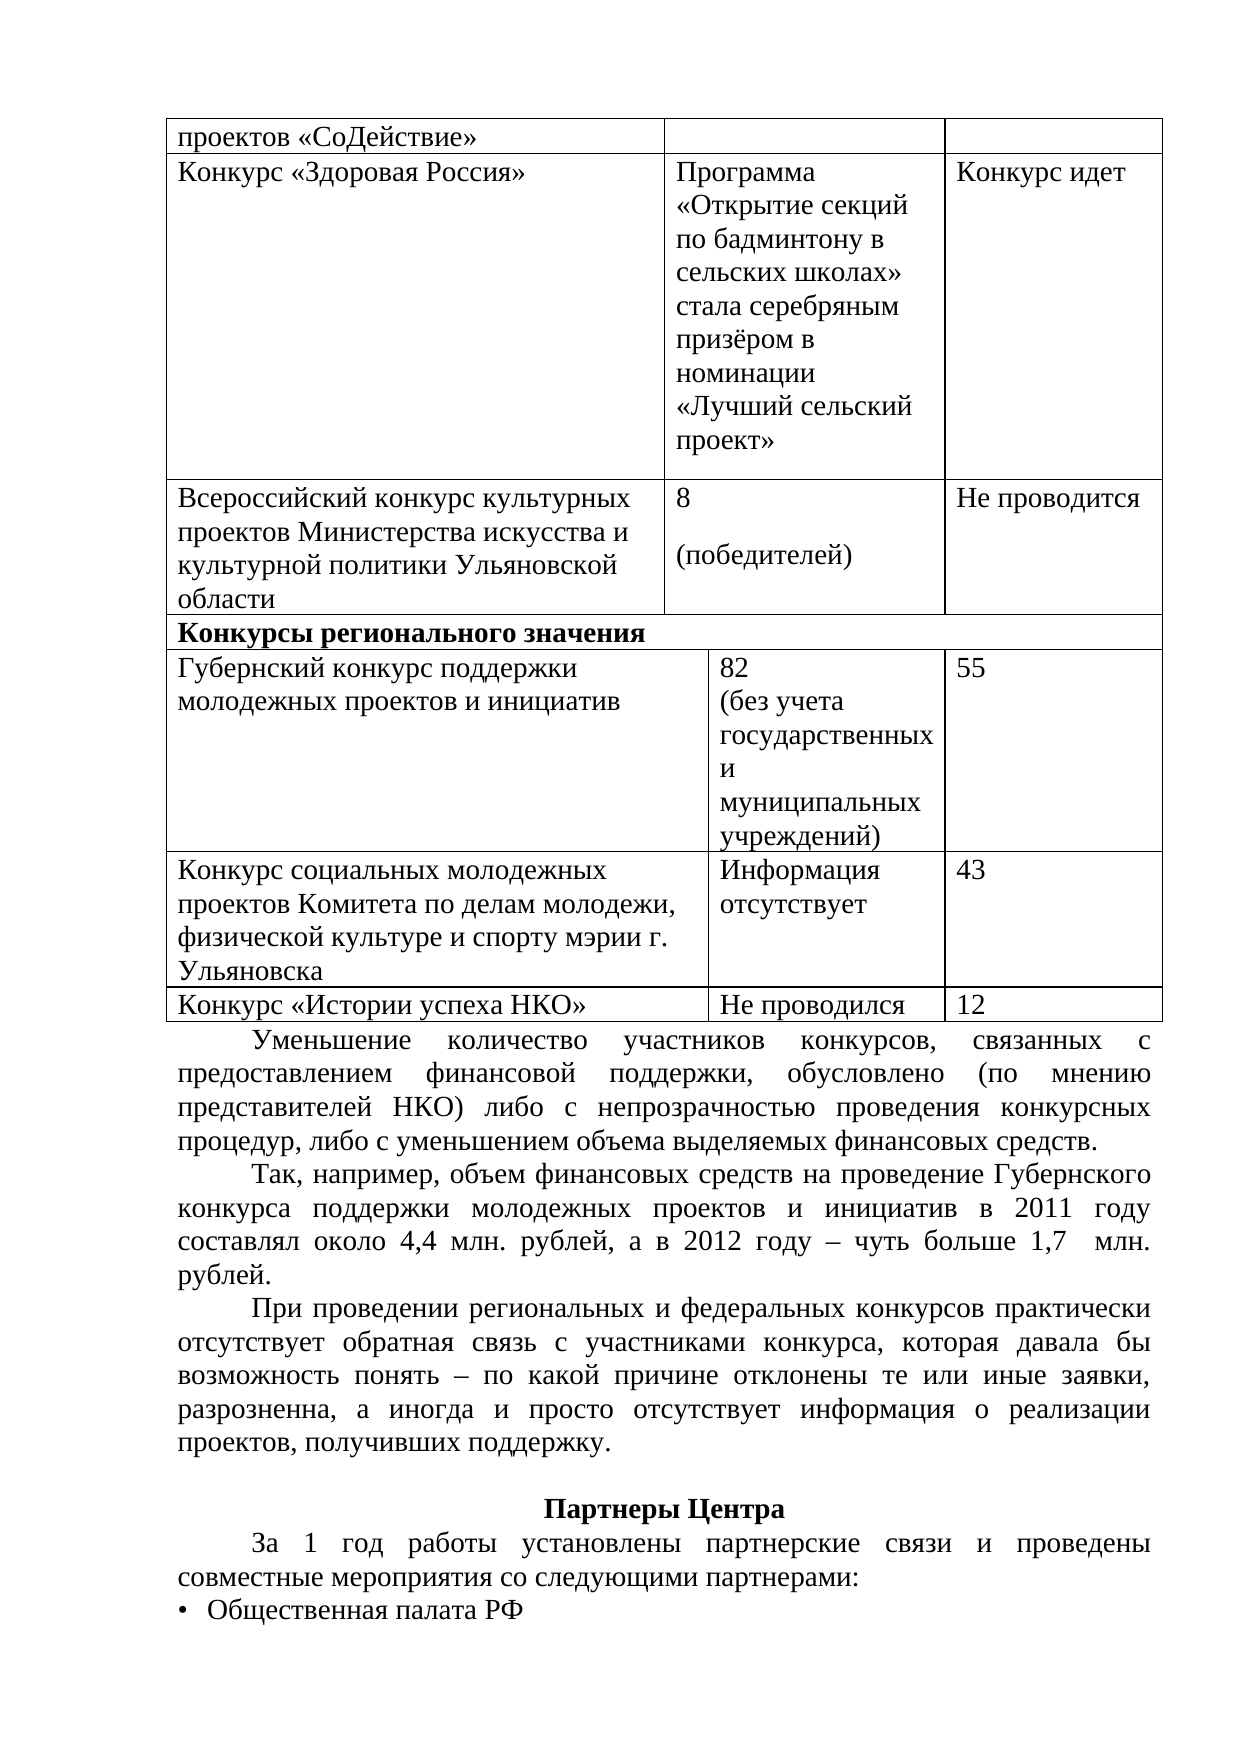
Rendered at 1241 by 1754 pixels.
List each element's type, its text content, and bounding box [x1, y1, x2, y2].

table_cell 13 [665, 119, 944, 153]
table_cell Конкурс социальных молодежных проектов Комитета по делам молодежи, физической культуре и спорту мэрии г. Ульяновска [167, 852, 708, 986]
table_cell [167, 119, 664, 153]
table_cell 12 [946, 988, 1162, 1021]
table_cell Программа «Открытие секций по бадминтону в сельских школах» стала серебряным призёром в номинации «Лучший сельский проект» [665, 154, 944, 479]
table_cell Всероссийский конкурс культурных проектов Министерства искусства и культурной политики Ульяновской области [167, 480, 664, 614]
table_cell 43 [946, 852, 1162, 986]
table_cell Конкурс «Истории успеха НКО» [167, 988, 708, 1021]
table_cell 8 (победителей) [665, 480, 944, 614]
table_cell Конкурс идет [946, 154, 1162, 479]
text Уменьшение количество участников конкурсов, связанных с предоставлением финансовой поддержки, обусловлено (по мнению представителей НКО) либо с непрозрачностью проведения конкурсных процедур, либо с уменьшением объема выделяемых финансовых средств. [177, 1022, 1152, 1156]
table_cell 11 [946, 119, 1162, 153]
table_cell Конкурсы регионального значения [167, 615, 1162, 649]
table_cell Губернский конкурс поддержки молодежных проектов и инициатив [167, 650, 708, 851]
list Общественная палата РФ [177, 1592, 1152, 1626]
table_cell Информация отсутствует [709, 852, 944, 986]
text При проведении региональных и федеральных конкурсов практически отсутствует обратная связь с участниками конкурса, которая давала бы возможность понять – по какой причине отклонены те или иные заявки, разрозненна, а иногда и просто отсутствует информация о реализации проектов, получивших поддержку. [177, 1290, 1152, 1458]
text Партнеры Центра [177, 1492, 1152, 1525]
table_cell 82 (без учета государственных и муниципальных учреждений) [709, 650, 944, 851]
table_cell Конкурс «Здоровая Россия» [167, 154, 664, 479]
text За 1 год работы установлены партнерские связи и проведены совместные мероприятия со следующими партнерами: [177, 1525, 1152, 1592]
text Так, например, объем финансовых средств на проведение Губернского конкурса поддержки молодежных проектов и инициатив в 2011 году составлял около 4,4 млн. рублей, а в 2012 году – чуть больше 1,7 млн. рублей. [177, 1156, 1152, 1290]
table_cell Не проводится [946, 480, 1162, 614]
table_cell 55 [946, 650, 1162, 851]
table_cell Не проводился [709, 988, 944, 1021]
